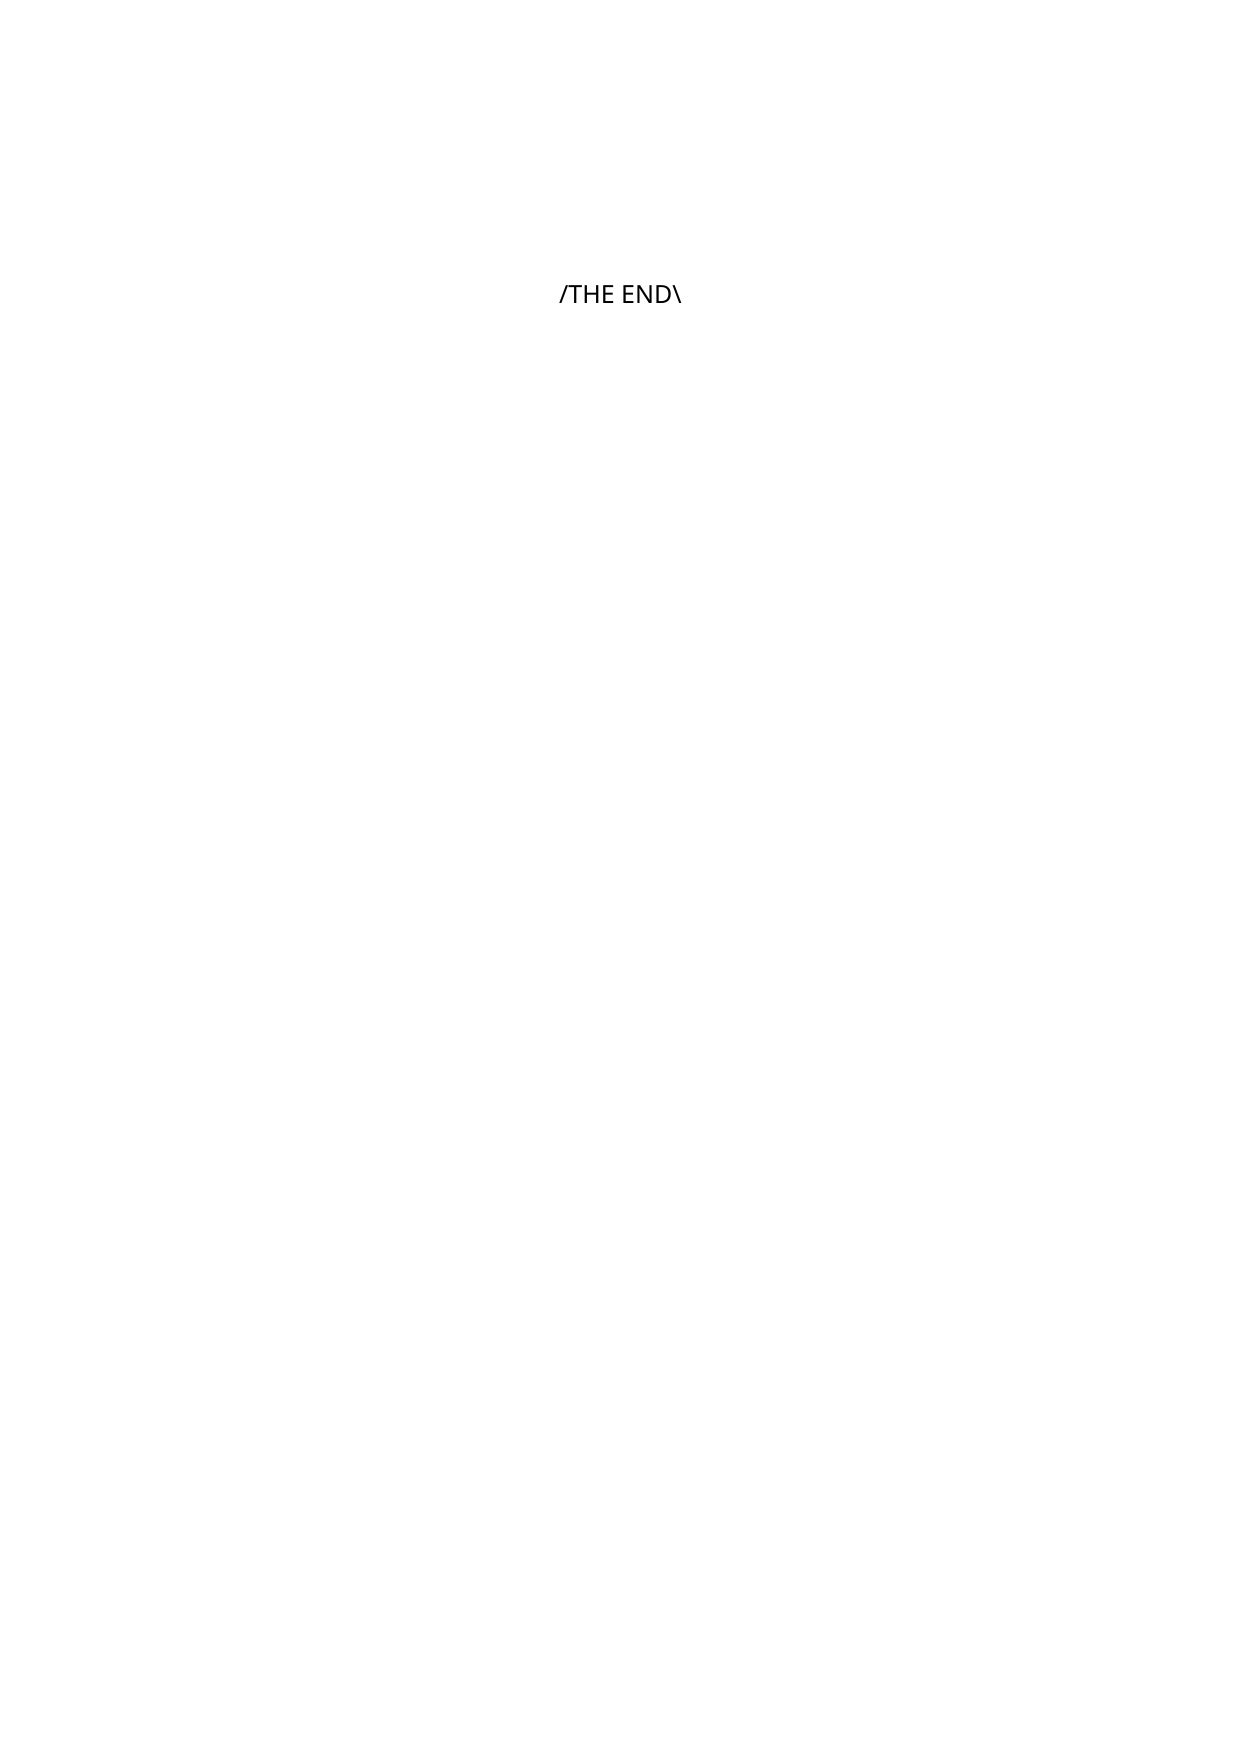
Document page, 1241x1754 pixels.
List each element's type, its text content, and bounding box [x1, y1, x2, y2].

text /THE END\ [150, 276, 1090, 310]
